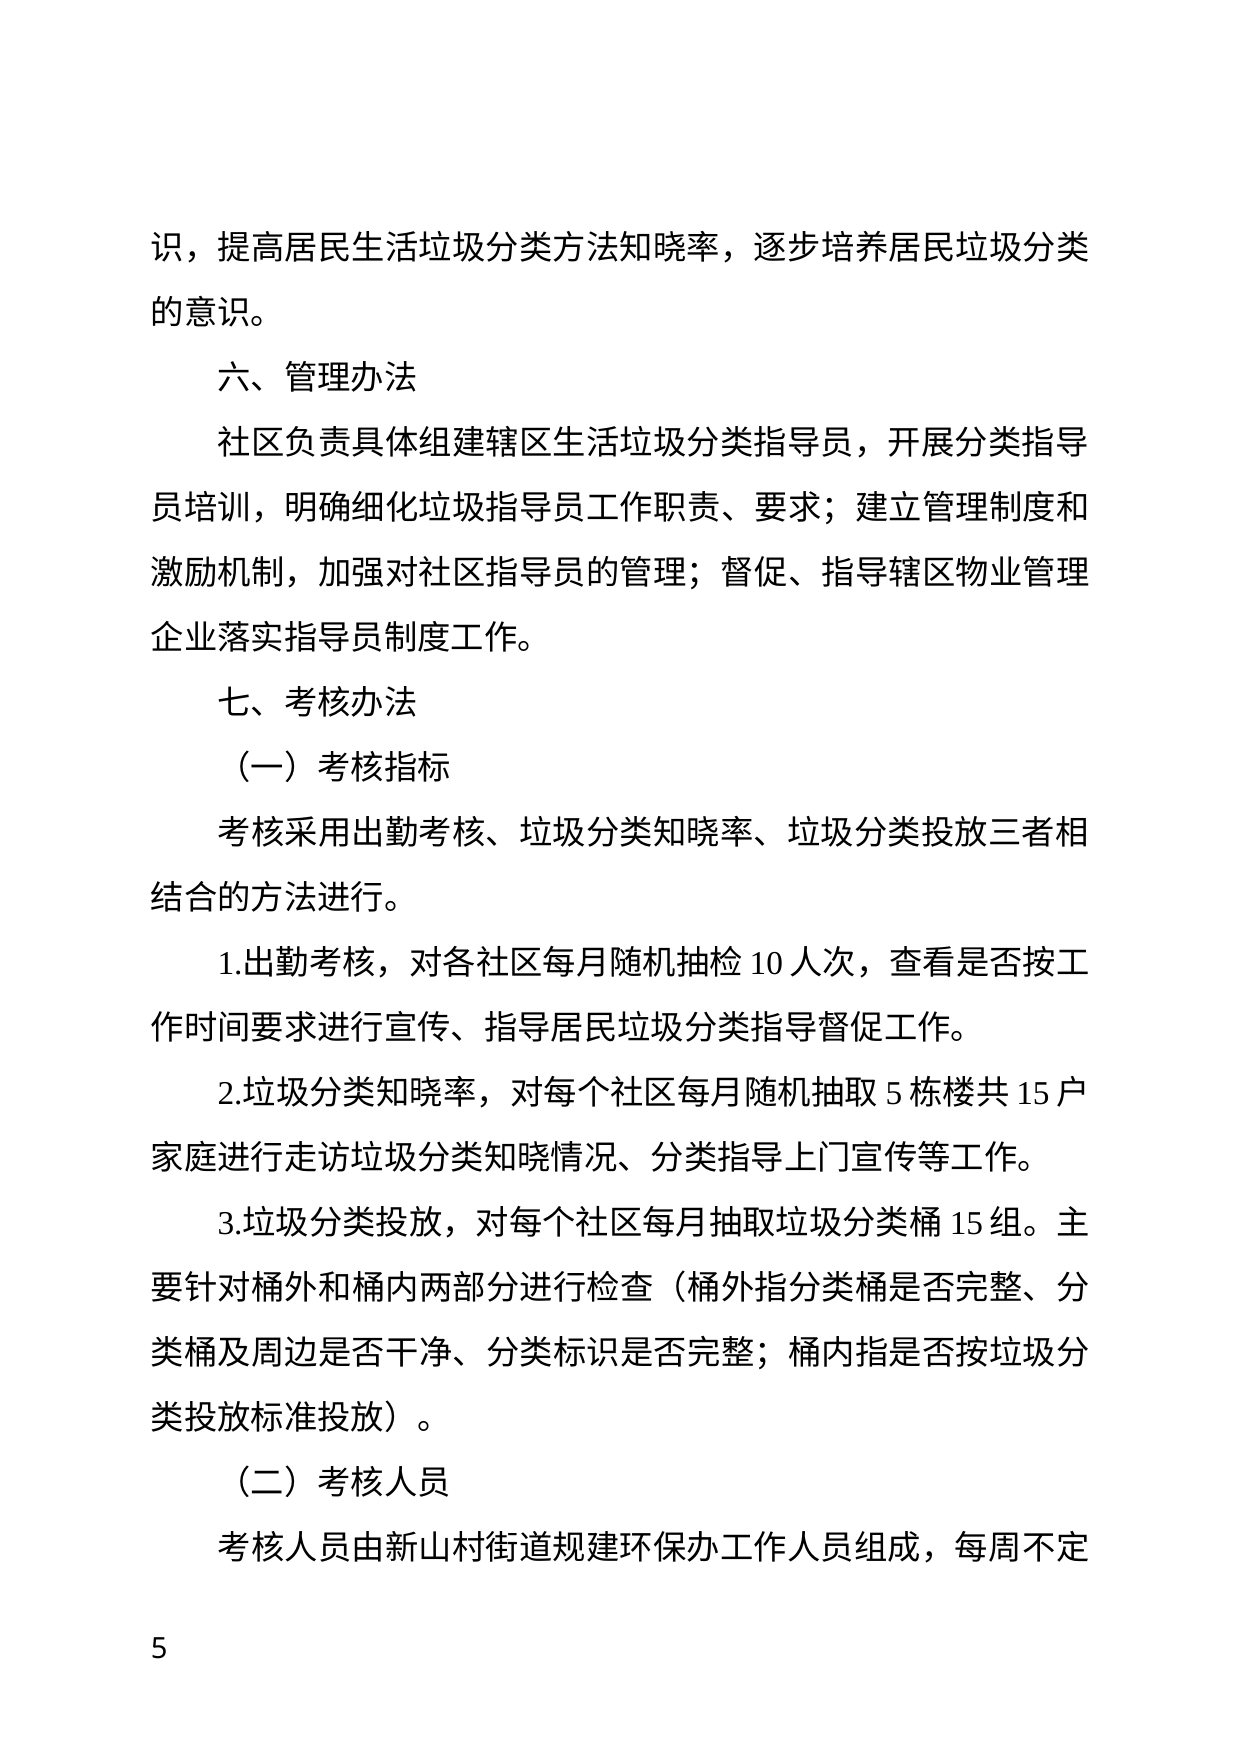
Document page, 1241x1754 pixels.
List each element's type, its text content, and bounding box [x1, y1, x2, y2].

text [151, 1512, 1089, 1577]
text 六、管理办法 [151, 342, 1089, 407]
text （一）考核指标 [151, 732, 1089, 797]
text 2.垃圾分类知晓率，对每个社区每月随机抽取5栋楼共15户家庭进行走访垃圾分类知晓情况、分类指导上门宣传等工作。 [151, 1057, 1089, 1187]
text 1.出勤考核，对各社区每月随机抽检10人次，查看是否按工作时间要求进行宣传、指导居民垃圾分类指导督促工作。 [151, 927, 1089, 1057]
text 七、考核办法 [151, 667, 1089, 732]
text 社区负责具体组建辖区生活垃圾分类指导员，开展分类指导员培训，明确细化垃圾指导员工作职责、要求；建立管理制度和激励机制，加强对社区指导员的管理；督促、指导辖区物业管理企业落实指导员制度工作。 [151, 407, 1089, 667]
text 考核采用出勤考核、垃圾分类知晓率、垃圾分类投放三者相结合的方法进行。 [151, 797, 1089, 927]
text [151, 212, 1089, 342]
text （二）考核人员 [151, 1447, 1089, 1512]
text 3.垃圾分类投放，对每个社区每月抽取垃圾分类桶15组。主要针对桶外和桶内两部分进行检查（桶外指分类桶是否完整、分类桶及周边是否干净、分类标识是否完整；桶内指是否按垃圾分类投放标准投放）。 [151, 1187, 1089, 1447]
